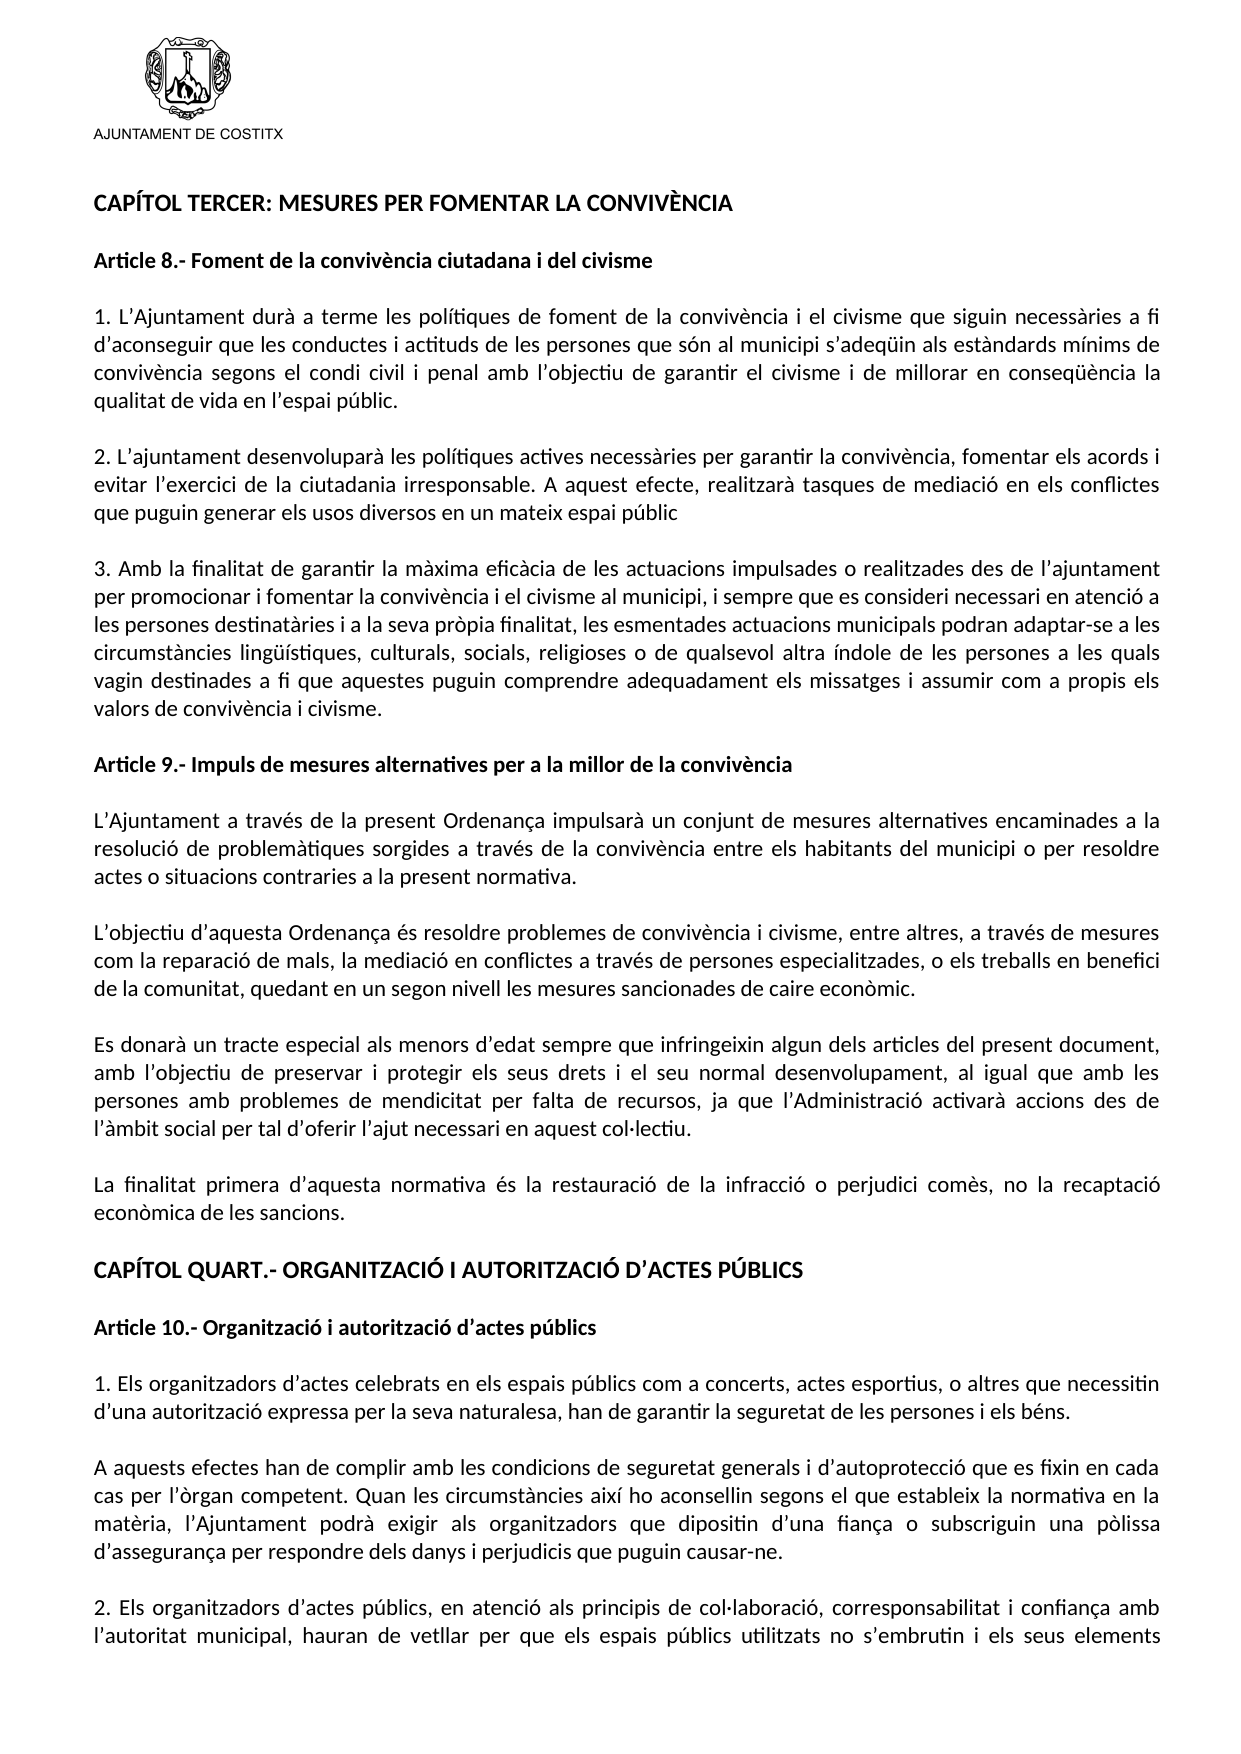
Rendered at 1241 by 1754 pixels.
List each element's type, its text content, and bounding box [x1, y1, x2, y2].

text CAPÍTOL QUART.- ORGANITZACIÓ I AUTORITZACIÓ D’ACTES PÚBLICS [94, 1254, 1162, 1285]
text Article 9.- Impuls de mesures alternatives per a la millor de la convivència [94, 750, 1162, 778]
text CAPÍTOL TERCER: MESURES PER FOMENTAR LA CONVIVÈNCIA [94, 187, 1162, 218]
text 1. L’Ajuntament durà a terme les polítiques de foment de la convivència i el civisme que siguin necessàries a fi d’aconseguir que les conductes i actituds de les persones que són al municipi s’adeqüin als estàndards mínims de convivència segons el condi civil i penal amb l’objectiu de garantir el civisme i de millorar en conseqüència la qualitat de vida en l’espai públic. [94, 302, 1162, 414]
text Article 8.- Foment de la convivència ciutadana i del civisme [94, 246, 1162, 274]
text La finalitat primera d’aquesta normativa és la restauració de la infracció o perjudici comès, no la recaptació econòmica de les sancions. [94, 1170, 1162, 1226]
text 2. L’ajuntament desenvoluparà les polítiques actives necessàries per garantir la convivència, fomentar els acords i evitar l’exercici de la ciutadania irresponsable. A aquest efecte, realitzarà tasques de mediació en els conflictes que puguin generar els usos diversos en un mateix espai públic [94, 442, 1162, 526]
text Es donarà un tracte especial als menors d’edat sempre que infringeixin algun dels articles del present document, amb l’objectiu de preservar i protegir els seus drets i el seu normal desenvolupament, al igual que amb les persones amb problemes de mendicitat per falta de recursos, ja que l’Administració activarà accions des de l’àmbit social per tal d’oferir l’ajut necessari en aquest col·lectiu. [94, 1030, 1162, 1142]
text 1. Els organitzadors d’actes celebrats en els espais públics com a concerts, actes esportius, o altres que necessitin d’una autorització expressa per la seva naturalesa, han de garantir la seguretat de les persones i els béns. [94, 1369, 1162, 1425]
picture [93, 37, 283, 144]
text 3. Amb la finalitat de garantir la màxima eficàcia de les actuacions impulsades o realitzades des de l’ajuntament per promocionar i fomentar la convivència i el civisme al municipi, i sempre que es consideri necessari en atenció a les persones destinatàries i a la seva pròpia finalitat, les esmentades actuacions municipals podran adaptar-se a les circumstàncies lingüístiques, culturals, socials, religioses o de qualsevol altra índole de les persones a les quals vagin destinades a fi que aquestes puguin comprendre adequadament els missatges i assumir com a propis els valors de convivència i civisme. [94, 554, 1162, 722]
text L’objectiu d’aquesta Ordenança és resoldre problemes de convivència i civisme, entre altres, a través de mesures com la reparació de mals, la mediació en conflictes a través de persones especialitzades, o els treballs en benefici de la comunitat, quedant en un segon nivell les mesures sancionades de caire econòmic. [94, 918, 1162, 1002]
text A aquests efectes han de complir amb les condicions de seguretat generals i d’autoprotecció que es fixin en cada cas per l’òrgan competent. Quan les circumstàncies així ho aconsellin segons el que estableix la normativa en la matèria, l’Ajuntament podrà exigir als organitzadors que dipositin d’una fiança o subscriguin una pòlissa d’assegurança per respondre dels danys i perjudicis que puguin causar-ne. [94, 1453, 1162, 1565]
text L’Ajuntament a través de la present Ordenança impulsarà un conjunt de mesures alternatives encaminades a la resolució de problemàtiques sorgides a través de la convivència entre els habitants del municipi o per resoldre actes o situacions contraries a la present normativa. [94, 806, 1162, 890]
text Article 10.- Organització i autorització d’actes públics [94, 1313, 1162, 1341]
